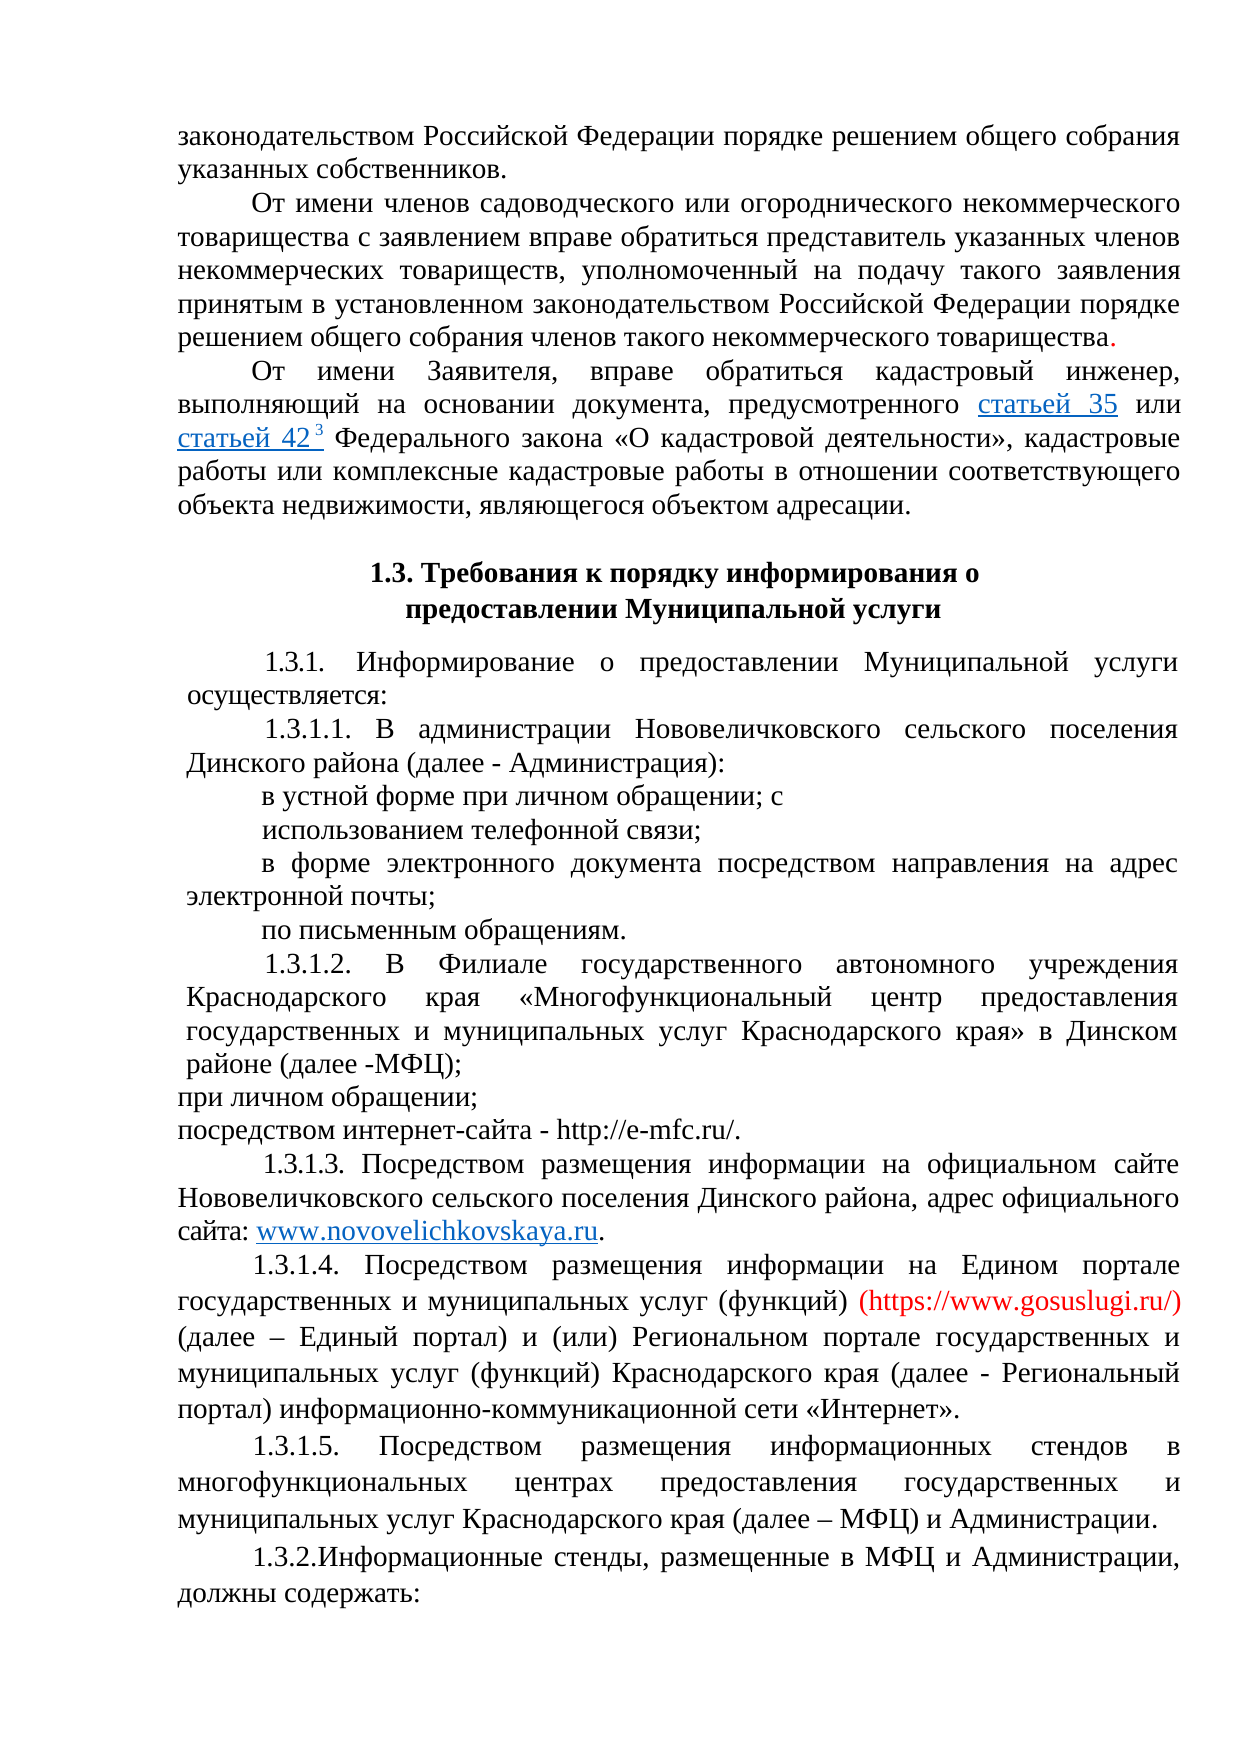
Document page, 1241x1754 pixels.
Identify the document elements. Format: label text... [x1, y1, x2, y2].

text 1.3.1.1. В администрации Нововеличковского сельского поселения Динского района (далее - Администрация): [186, 711, 1178, 778]
text 1.3.1.3. Посредством размещения информации на официальном сайте Нововеличковского сельского поселения Динского района, адрес официального сайта: www.novovelichkovskaya.ru. [177, 1146, 1179, 1247]
text От имени членов садоводческого или огороднического некоммерческого товарищества с заявлением вправе обратиться представитель указанных членов некоммерческих товариществ, уполномоченный на подачу такого заявления принятым в установленном законодательством Российской Федерации порядке решением общего собрания членов такого некоммерческого товарищества. [177, 185, 1181, 353]
text 1.3.2.Информационные стенды, размещенные в МФЦ и Администрации, должны содержать: [177, 1539, 1181, 1608]
text 1.3.1. Информирование о предоставлении Муниципальной услуги осуществляется: [187, 644, 1179, 711]
text при личном обращении; [177, 1080, 1181, 1113]
text 1.3.1.5. Посредством размещения информационных стендов в многофункциональных центрах предоставления государственных и муниципальных услуг Краснодарского края (далее – МФЦ) и Администрации. [177, 1428, 1181, 1536]
text 1.3.1.2. В Филиале государственного автономного учреждения Краснодарского края «Многофункциональный центр предоставления государственных и муниципальных услуг Краснодарского края» в Динском районе (далее -МФЦ); [186, 946, 1178, 1080]
text От имени Заявителя, вправе обратиться кадастровый инженер, выполняющий на основании документа, предусмотренного статьей 35 или статьей 42 3 Федерального закона «О кадастровой деятельности», кадастровые работы или комплексные кадастровые работы в отношении соответствующего объекта недвижимости, являющегося объектом адресации. [177, 353, 1181, 521]
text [177, 118, 1181, 185]
text по письменным обращениям. [261, 912, 1181, 945]
text 1.3.1.4. Посредством размещения информации на Едином портале государственных и муниципальных услуг (функций) (https://www.gosuslugi.ru/) (далее – Единый портал) и (или) Региональном портале государственных и муниципальных услуг (функций) Краснодарского края (далее - Региональный портал) информационно-коммуникационной сети «Интернет». [177, 1247, 1181, 1425]
text в форме электронного документа посредством направления на адрес электронной почты; [186, 846, 1178, 912]
text 1.3. Требования к порядку информирования о предоставлении Муниципальной услуги [369, 555, 1178, 624]
text в устной форме при личном обращении; с использованием телефонной связи; [261, 778, 794, 846]
text посредством интернет-сайта - http://e-mfc.ru/. [177, 1113, 1181, 1146]
